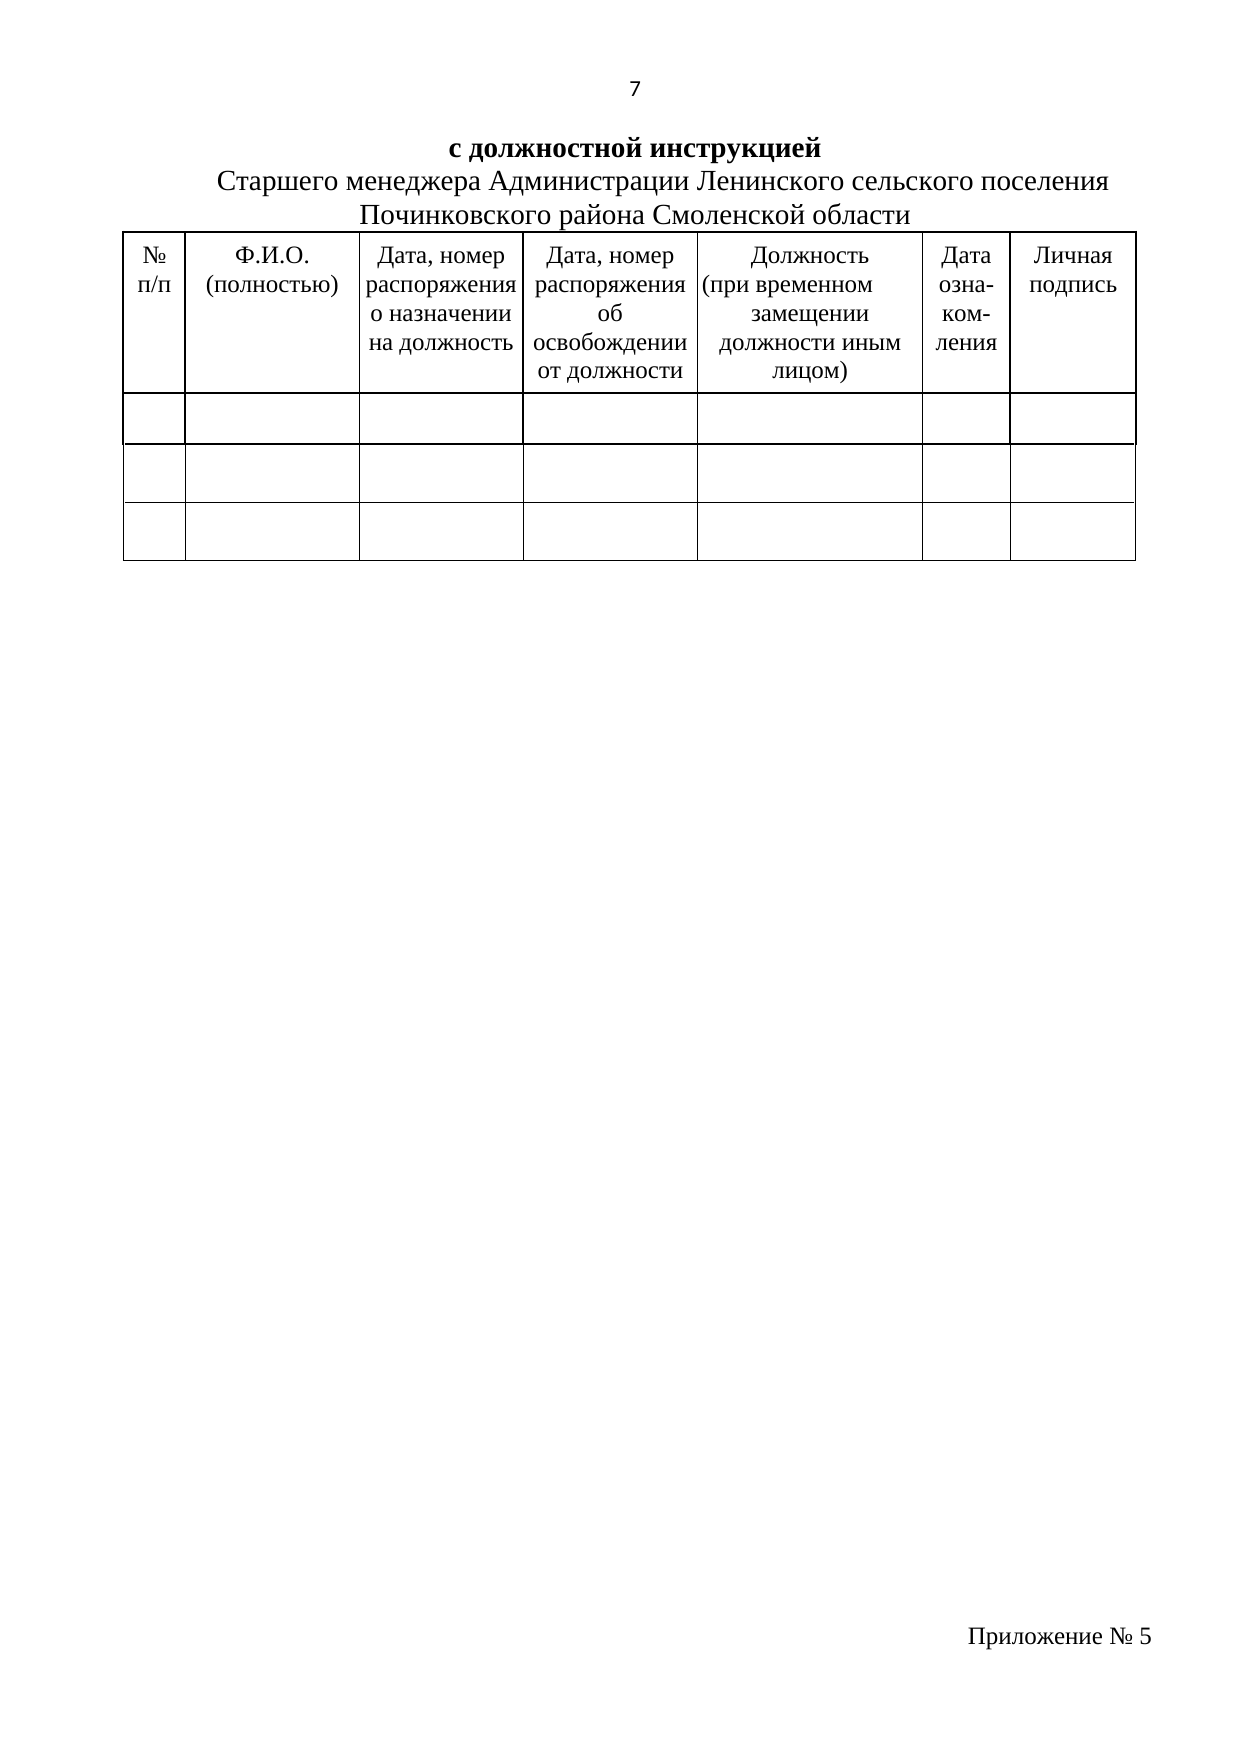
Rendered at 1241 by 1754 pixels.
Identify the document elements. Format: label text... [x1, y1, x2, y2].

table_cell [124, 503, 185, 560]
table_cell [360, 445, 523, 502]
table_cell [1011, 394, 1135, 443]
text с должностной инструкцией [118, 130, 1152, 163]
table_cell [698, 394, 922, 443]
table_cell [186, 445, 359, 502]
table_cell [698, 445, 922, 502]
table_cell [1011, 502, 1135, 560]
table_cell [524, 503, 697, 560]
table_cell [360, 503, 523, 560]
table_cell [923, 503, 1010, 560]
table_cell [1011, 443, 1135, 502]
table_header Дата, номер распоряжения о назначении на должность [360, 233, 522, 392]
table_header Дата, номер распоряжения об освобождении от должности [524, 233, 697, 392]
table_cell [360, 394, 522, 443]
table_cell [524, 445, 697, 502]
text Старшего менеджера Администрации Ленинского сельского поселения Починковского района Смоленской области [118, 163, 1152, 231]
table_cell [923, 394, 1009, 443]
table_cell [186, 503, 359, 560]
table_header Дата озна- ком- ления [923, 233, 1009, 392]
table_header Личная подпись [1011, 233, 1135, 392]
table_header Ф.И.О. (полностью) [186, 233, 359, 392]
text Приложение № 5 [118, 1621, 1152, 1650]
table_cell [124, 394, 184, 443]
table_cell [524, 394, 697, 443]
table_cell [923, 445, 1010, 502]
table_header № п/п [124, 233, 184, 392]
table_cell [698, 503, 922, 560]
table_cell [186, 394, 359, 443]
table_cell [124, 444, 185, 502]
table_header Должность (при временном замещении должности иным лицом) [698, 233, 922, 392]
